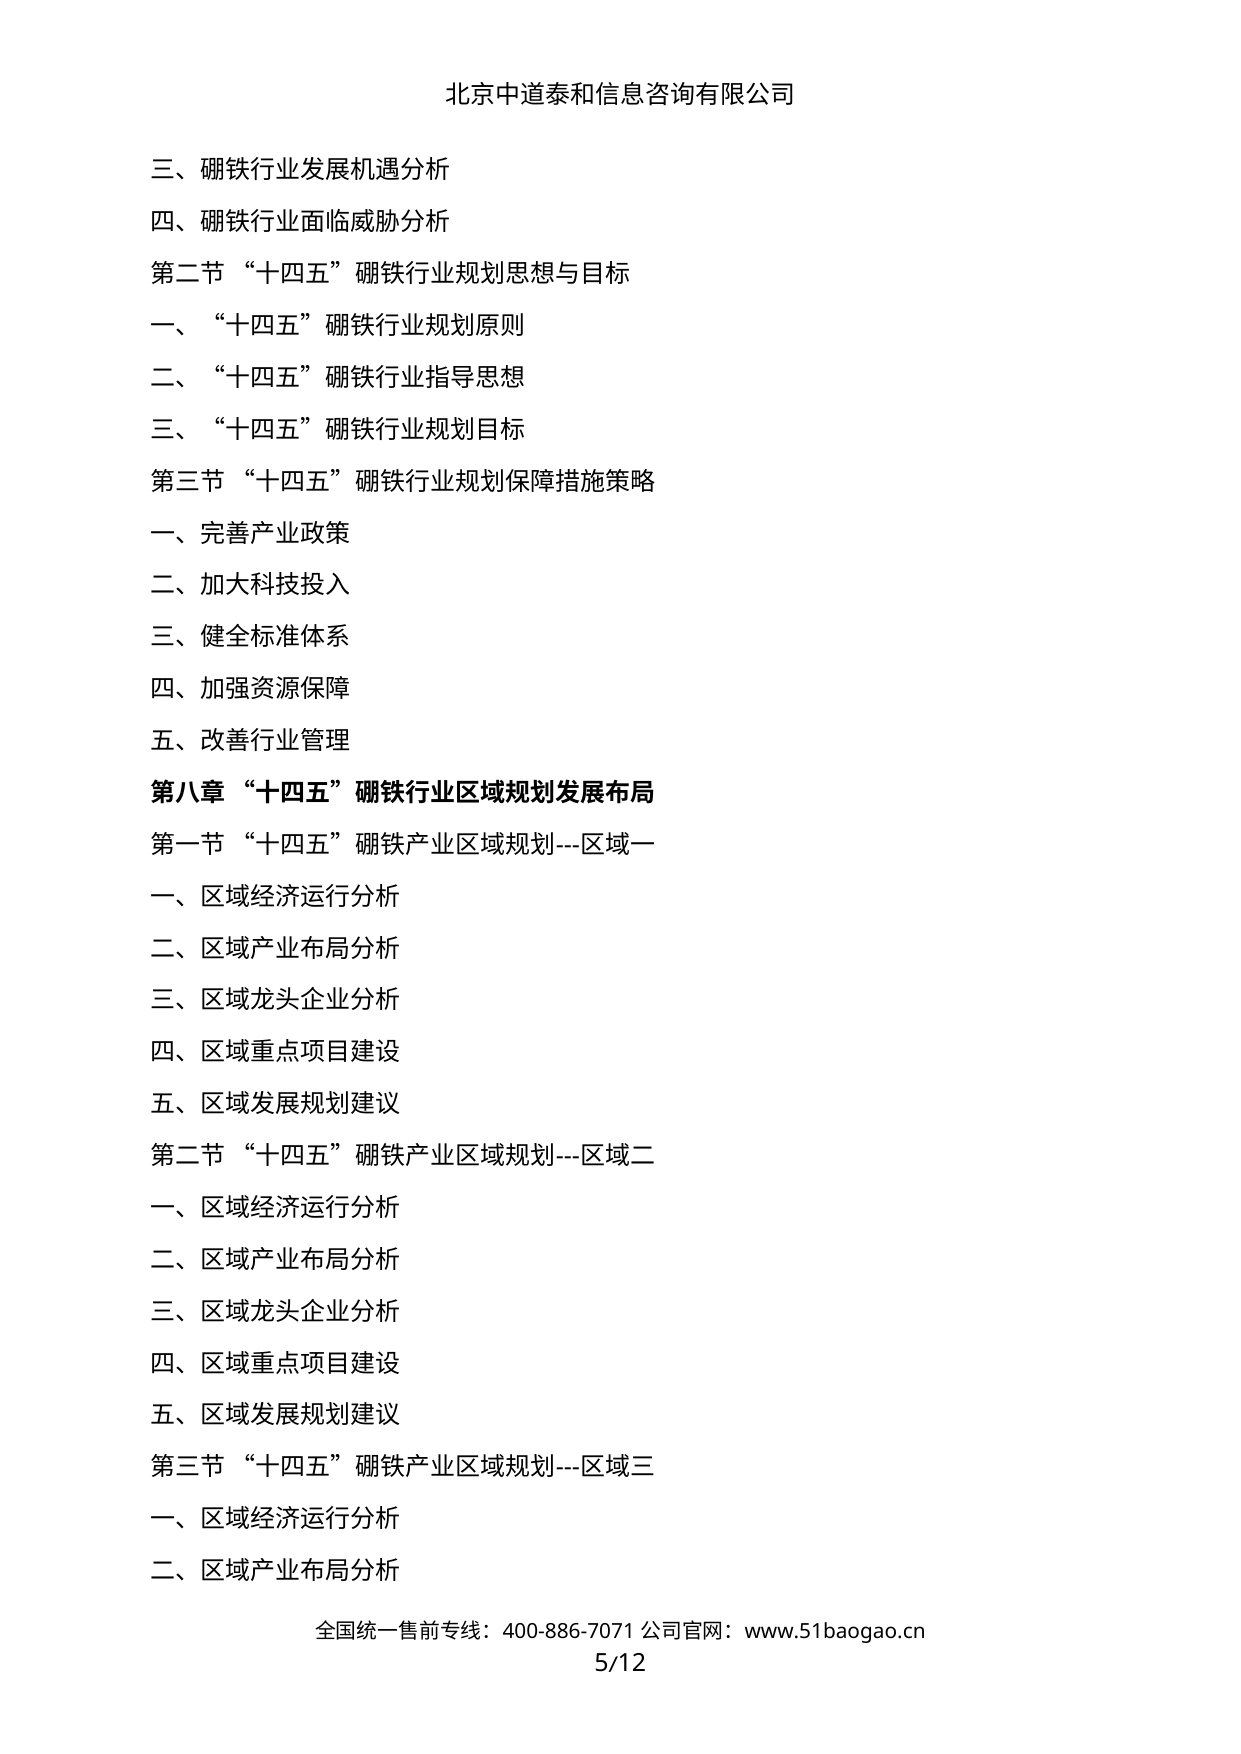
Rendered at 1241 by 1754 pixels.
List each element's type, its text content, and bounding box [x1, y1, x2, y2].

text 四、区域重点项目建设 [150, 1032, 1090, 1068]
text 三、“十四五”硼铁行业规划目标 [150, 409, 1090, 446]
text 四、区域重点项目建设 [150, 1343, 1090, 1379]
text 二、区域产业布局分析 [150, 1239, 1090, 1276]
text 三、区域龙头企业分析 [150, 1291, 1090, 1327]
text 二、“十四五”硼铁行业指导思想 [150, 357, 1090, 394]
text 二、区域产业布局分析 [150, 928, 1090, 964]
text 一、区域经济运行分析 [150, 1499, 1090, 1535]
text 五、区域发展规划建议 [150, 1395, 1090, 1431]
text 一、区域经济运行分析 [150, 876, 1090, 912]
text 四、加强资源保障 [150, 669, 1090, 705]
text 第一节 “十四五”硼铁产业区域规划---区域一 [150, 824, 1090, 861]
text 二、加大科技投入 [150, 565, 1090, 601]
text 五、改善行业管理 [150, 721, 1090, 757]
text 五、区域发展规划建议 [150, 1084, 1090, 1120]
text 第二节 “十四五”硼铁行业规划思想与目标 [150, 254, 1090, 290]
text 四、硼铁行业面临威胁分析 [150, 202, 1090, 238]
text 二、区域产业布局分析 [150, 1551, 1090, 1587]
text 一、“十四五”硼铁行业规划原则 [150, 306, 1090, 342]
text 第八章 “十四五”硼铁行业区域规划发展布局 [150, 772, 1090, 809]
text 一、区域经济运行分析 [150, 1187, 1090, 1224]
text 第三节 “十四五”硼铁行业规划保障措施策略 [150, 461, 1090, 497]
text 第二节 “十四五”硼铁产业区域规划---区域二 [150, 1136, 1090, 1172]
text 三、硼铁行业发展机遇分析 [150, 150, 1090, 186]
text 第三节 “十四五”硼铁产业区域规划---区域三 [150, 1447, 1090, 1483]
text 三、区域龙头企业分析 [150, 980, 1090, 1016]
text 一、完善产业政策 [150, 513, 1090, 549]
text 三、健全标准体系 [150, 617, 1090, 653]
